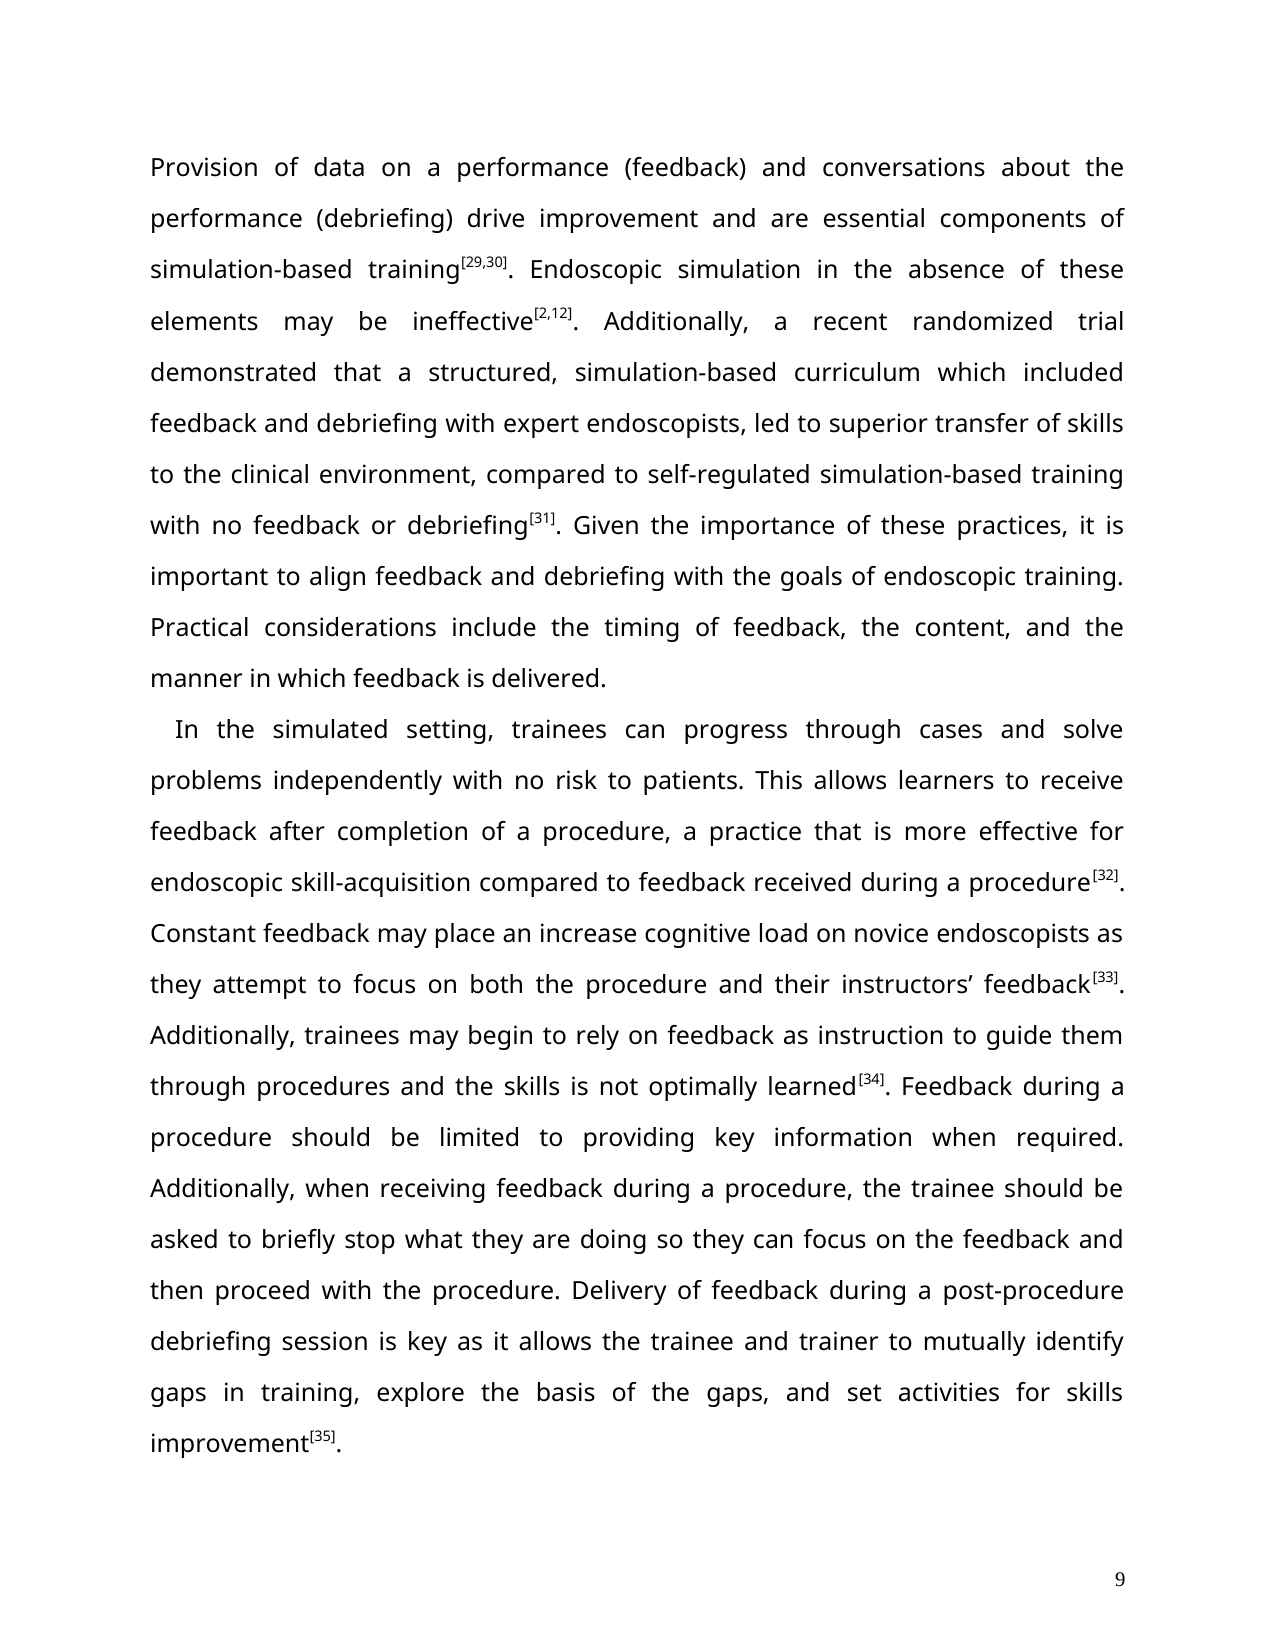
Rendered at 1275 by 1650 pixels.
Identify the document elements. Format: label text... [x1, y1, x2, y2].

text In the simulated setting, trainees can progress through cases and solve problems independently with no risk to patients. This allows learners to receive feedback after completion of a procedure, a practice that is more effective for endoscopic skill-acquisition compared to feedback received during a procedure[32]. Constant feedback may place an increase cognitive load on novice endoscopists as they attempt to focus on both the procedure and their instructors’ feedback[33]. Additionally, trainees may begin to rely on feedback as instruction to guide them through procedures and the skills is not optimally learned[34]. Feedback during a procedure should be limited to providing key information when required. Additionally, when receiving feedback during a procedure, the trainee should be asked to briefly stop what they are doing so they can focus on the feedback and then proceed with the procedure. Delivery of feedback during a post-procedure debriefing session is key as it allows the trainee and trainer to mutually identify gaps in training, explore the basis of the gaps, and set activities for skills improvement[35]. [150, 711, 1125, 1460]
text Provision of data on a performance (feedback) and conversations about the performance (debriefing) drive improvement and are essential components of simulation-based training[29,30]. Endoscopic simulation in the absence of these elements may be ineffective[2,12]. Additionally, a recent randomized trial demonstrated that a structured, simulation-based curriculum which included feedback and debriefing with expert endoscopists, led to superior transfer of skills to the clinical environment, compared to self-regulated simulation-based training with no feedback or debriefing[31]. Given the importance of these practices, it is important to align feedback and debriefing with the goals of endoscopic training. Practical considerations include the timing of feedback, the content, and the manner in which feedback is delivered. [150, 150, 1125, 694]
